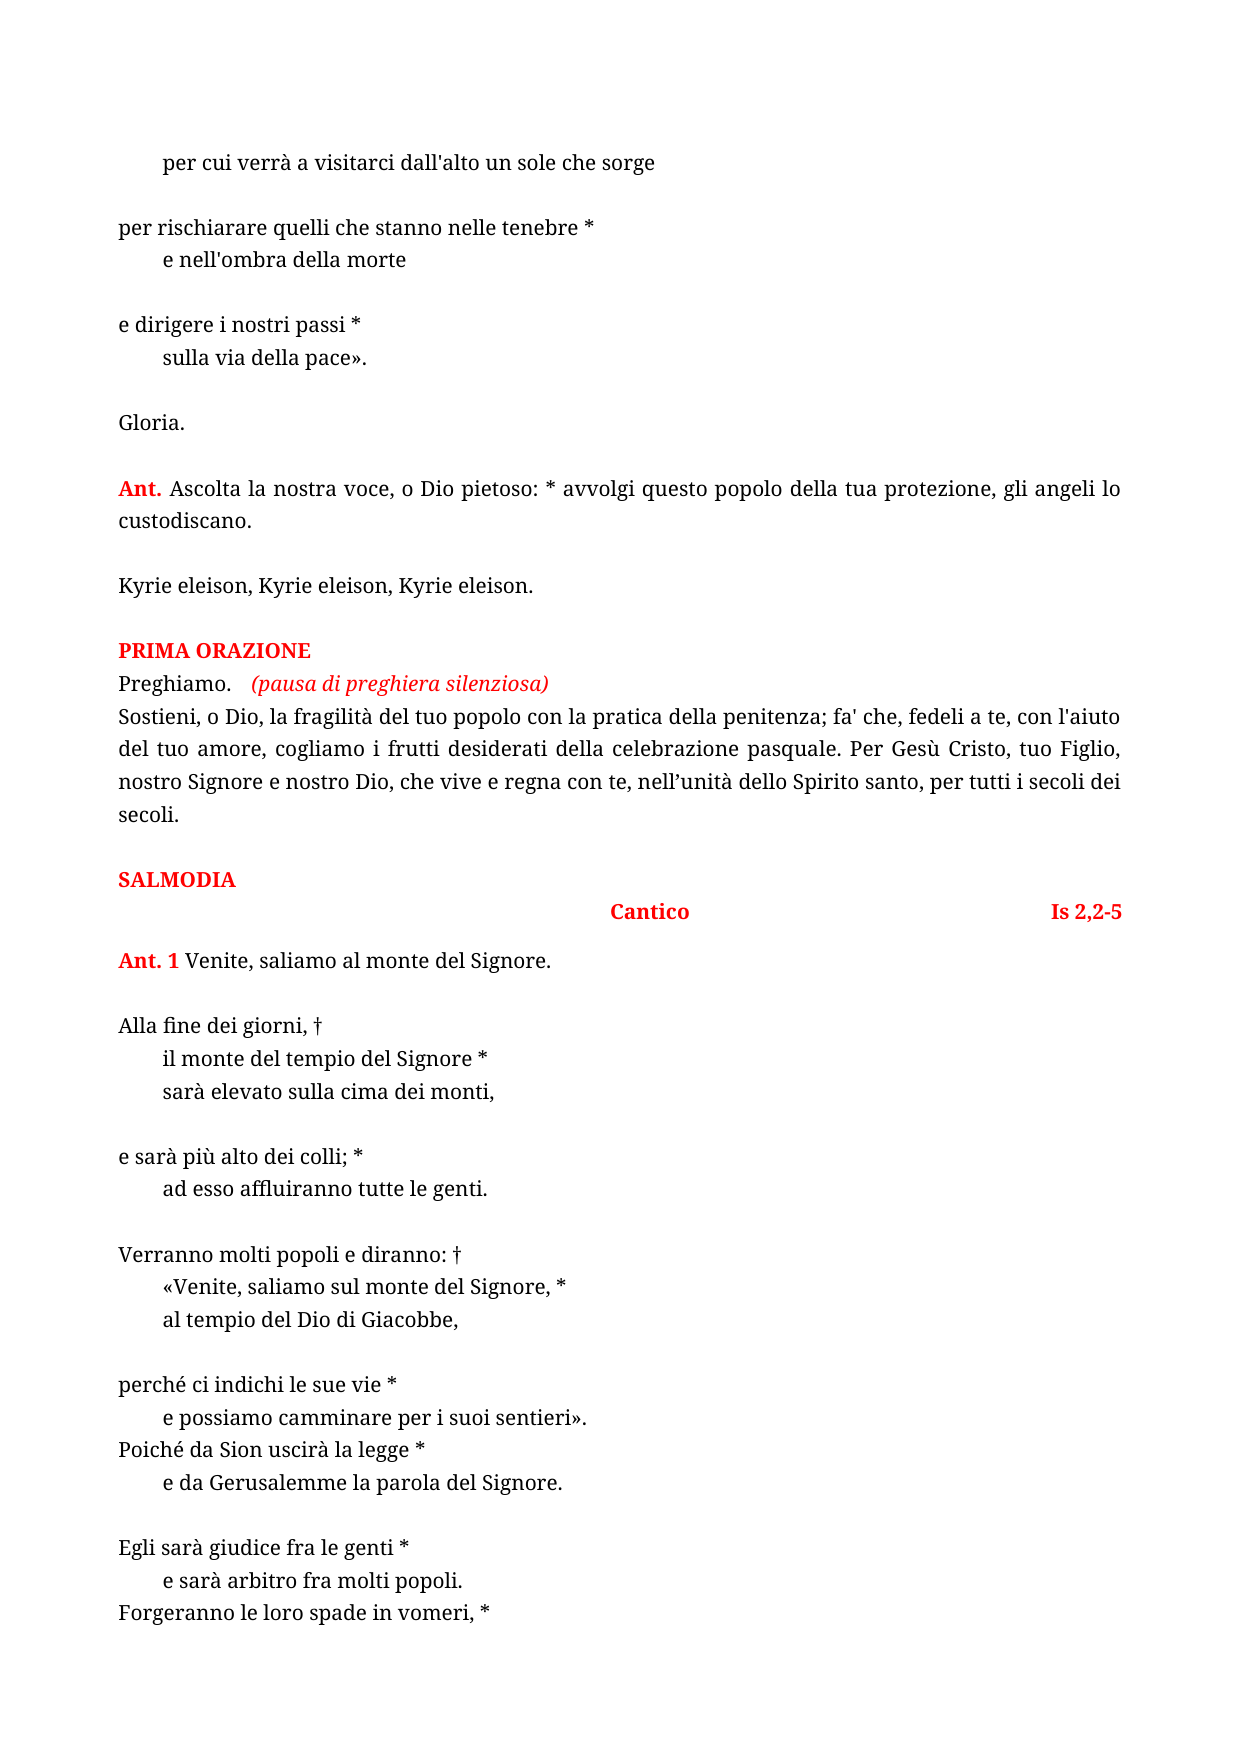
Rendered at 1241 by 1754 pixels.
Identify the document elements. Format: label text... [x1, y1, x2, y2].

text Forgeranno le loro spade in vomeri, * [118, 1598, 1122, 1627]
text per cui verrà a visitarci dall'alto un sole che sorge [118, 148, 1122, 176]
text Ant. 1 Venite, saliamo al monte del Signore. [118, 946, 1122, 975]
text e da Gerusalemme la parola del Signore. [118, 1468, 1122, 1496]
text Preghiamo. (pausa di preghiera silenziosa) [118, 669, 1122, 698]
text sarà elevato sulla cima dei monti, [118, 1077, 1122, 1105]
text e sarà arbitro fra molti popoli. [118, 1566, 1122, 1594]
text SALMODIA [118, 865, 1122, 893]
text al tempio del Dio di Giacobbe, [118, 1305, 1122, 1333]
text sulla via della pace». [118, 343, 1122, 372]
text Kyrie eleison, Kyrie eleison, Kyrie eleison. [118, 571, 1122, 600]
text Cantico Is 2,2-5 [118, 897, 1122, 926]
text ad esso affluiranno tutte le genti. [118, 1174, 1122, 1203]
text e dirigere i nostri passi * [118, 311, 1122, 339]
text Verranno molti popoli e diranno: † [118, 1240, 1122, 1268]
text «Venite, saliamo sul monte del Signore, * [118, 1272, 1122, 1301]
text PRIMA ORAZIONE [118, 637, 1122, 665]
text Ant. Ascolta la nostra voce, o Dio pietoso: * avvolgi questo popolo della tua protezione, gli angeli lo custodiscano. [118, 474, 1122, 535]
text perché ci indichi le sue vie * [118, 1370, 1122, 1399]
text Sostieni, o Dio, la fragilità del tuo popolo con la pratica della penitenza; fa' che, fedeli a te, con l'aiuto del tuo amore, cogliamo i frutti desiderati della celebrazione pasquale. Per Gesù Cristo, tuo Figlio, nostro Signore e nostro Dio, che vive e regna con te, nell’unità dello Spirito santo, per tutti i secoli dei secoli. [118, 702, 1122, 828]
text Alla fine dei giorni, † [118, 1012, 1122, 1040]
text e sarà più alto dei colli; * [118, 1142, 1122, 1170]
text Poiché da Sion uscirà la legge * [118, 1435, 1122, 1464]
text per rischiarare quelli che stanno nelle tenebre * [118, 213, 1122, 241]
text e nell'ombra della morte [118, 245, 1122, 274]
text il monte del tempio del Signore * [147, 1044, 1122, 1073]
text Gloria. [118, 408, 1122, 437]
text e possiamo camminare per i suoi sentieri». [118, 1403, 1122, 1431]
text Egli sarà giudice fra le genti * [118, 1533, 1122, 1562]
